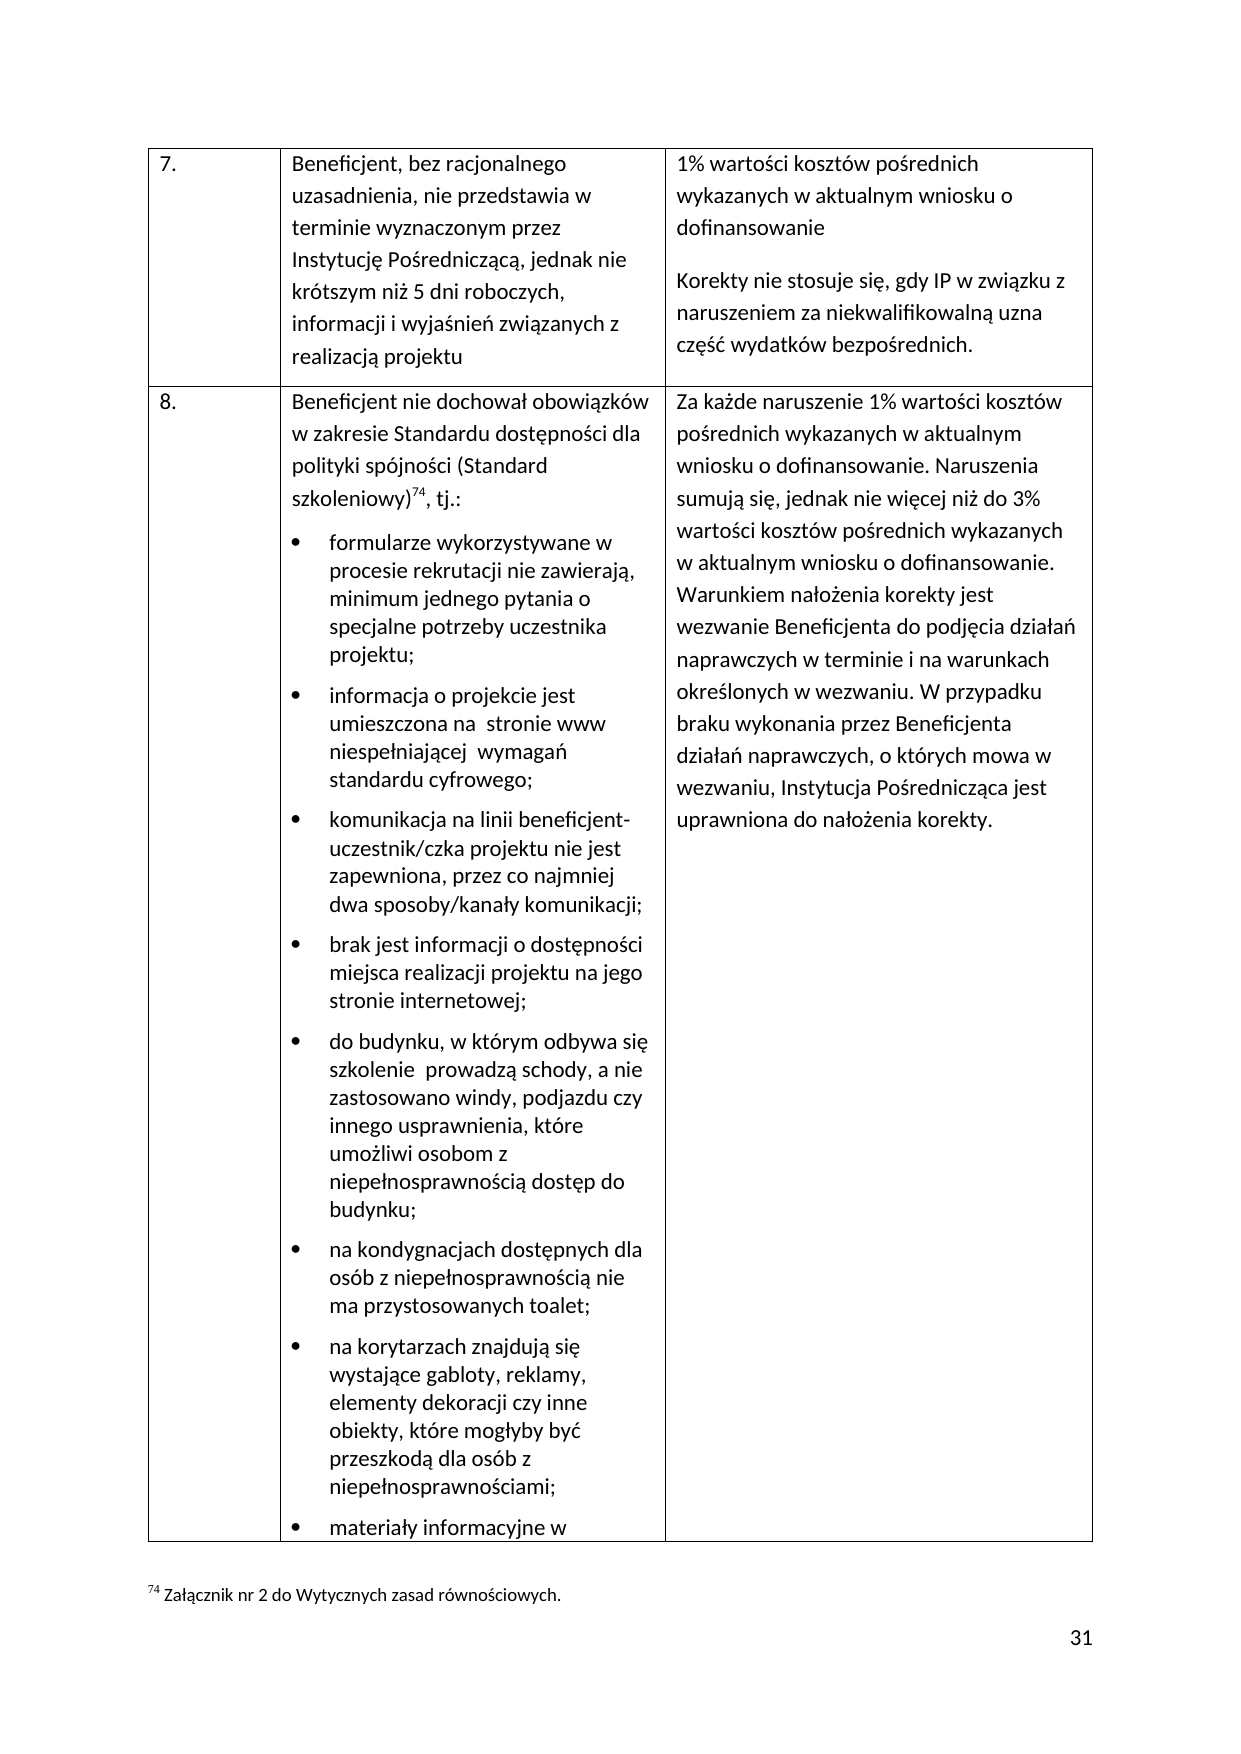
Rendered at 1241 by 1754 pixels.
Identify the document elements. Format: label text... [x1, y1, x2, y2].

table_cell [281, 387, 665, 1541]
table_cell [666, 387, 1092, 1541]
table_cell 1% wartości kosztów pośrednich wykazanych w aktualnym wniosku o dofinansowanie Korekty nie stosuje się, gdy IP w związku z naruszeniem za niekwalifikowalną uzna część wydatków bezpośrednich. [666, 149, 1092, 386]
table_cell 8. [149, 387, 280, 1541]
table_cell 7. [149, 149, 280, 386]
table_cell Beneficjent, bez racjonalnego uzasadnienia, nie przedstawia w terminie wyznaczonym przez Instytucję Pośredniczącą, jednak nie krótszym niż 5 dni roboczych, informacji i wyjaśnień związanych z realizacją projektu [281, 149, 665, 386]
